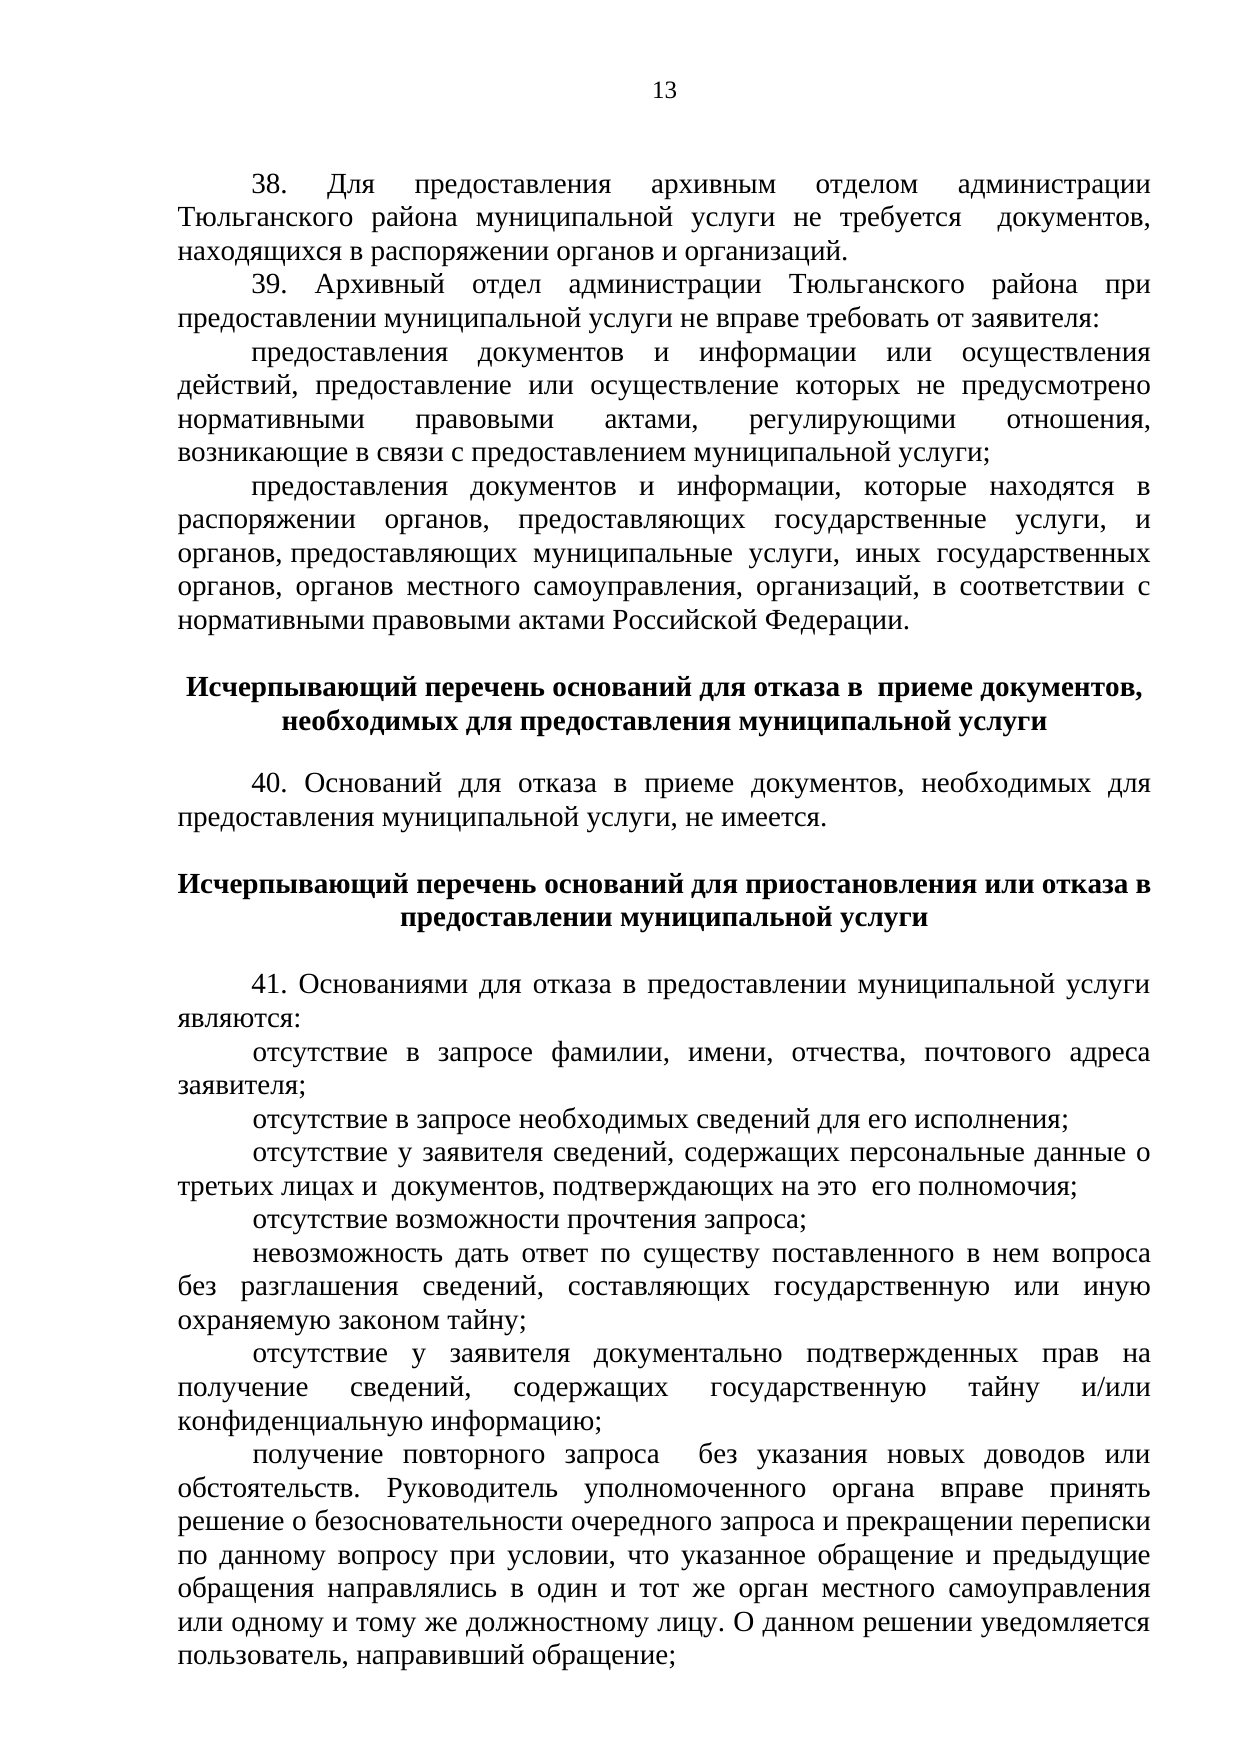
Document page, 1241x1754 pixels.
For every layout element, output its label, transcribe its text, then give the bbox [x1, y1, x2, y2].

text отсутствие у заявителя сведений, содержащих персональные данные о третьих лицах и документов, подтверждающих на это его полномочия; [177, 1134, 1152, 1201]
text 39. Архивный отдел администрации Тюльганского района при предоставлении муниципальной услуги не вправе требовать от заявителя: [177, 267, 1152, 334]
text 40. Оснований для отказа в приеме документов, необходимых для предоставления муниципальной услуги, не имеется. [177, 765, 1152, 832]
text 38. Для предоставления архивным отделом администрации Тюльганского района муниципальной услуги не требуется документов, находящихся в распоряжении органов и организаций. [177, 166, 1152, 267]
text Исчерпывающий перечень оснований для приостановления или отказа в предоставлении муниципальной услуги [177, 866, 1152, 933]
text отсутствие возможности прочтения запроса; [177, 1201, 1152, 1235]
text получение повторного запроса без указания новых доводов или обстоятельств. Руководитель уполномоченного органа вправе принять решение о безосновательности очередного запроса и прекращении переписки по данному вопросу при условии, что указанное обращение и предыдущие обращения направлялись в один и тот же орган местного самоуправления или одному и тому же должностному лицу. О данном решении уведомляется пользователь, направивший обращение; [177, 1436, 1152, 1671]
text Исчерпывающий перечень оснований для отказа в приеме документов, необходимых для предоставления муниципальной услуги [177, 669, 1152, 736]
text отсутствие в запросе фамилии, имени, отчества, почтового адреса заявителя; [177, 1034, 1152, 1101]
text невозможность дать ответ по существу поставленного в нем вопроса без разглашения сведений, составляющих государственную или иную охраняемую законом тайну; [177, 1235, 1152, 1336]
text предоставления документов и информации, которые находятся в распоряжении органов, предоставляющих государственные услуги, и органов, предоставляющих муниципальные услуги, иных государственных органов, органов местного самоуправления, организаций, в соответствии с нормативными правовыми актами Российской Федерации. [177, 468, 1152, 636]
text предоставления документов и информации или осуществления действий, предоставление или осуществление которых не предусмотрено нормативными правовыми актами, регулирующими отношения, возникающие в связи с предоставлением муниципальной услуги; [177, 334, 1152, 468]
text 41. Основаниями для отказа в предоставлении муниципальной услуги являются: [177, 967, 1152, 1034]
text отсутствие в запросе необходимых сведений для его исполнения; [177, 1101, 1152, 1134]
text отсутствие у заявителя документально подтвержденных прав на получение сведений, содержащих государственную тайну и/или конфиденциальную информацию; [177, 1336, 1152, 1436]
